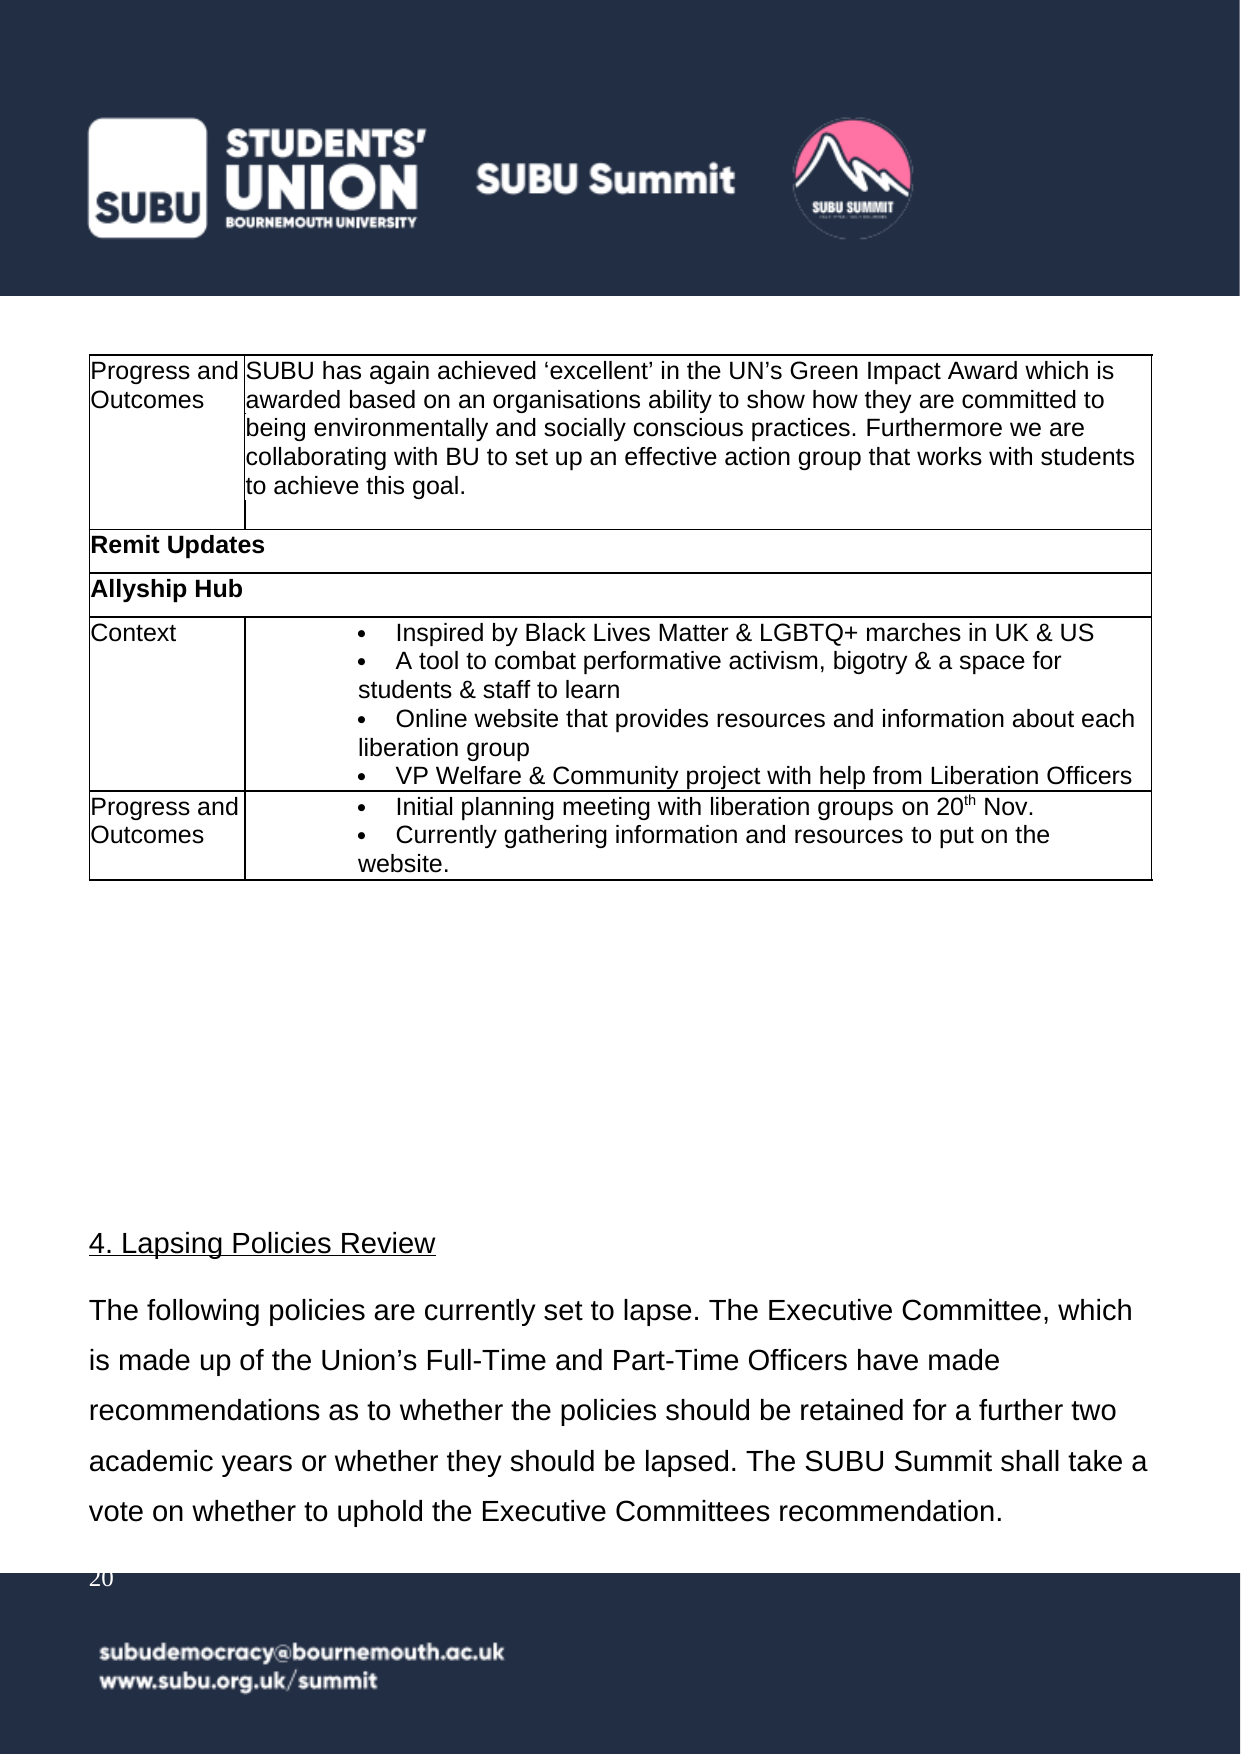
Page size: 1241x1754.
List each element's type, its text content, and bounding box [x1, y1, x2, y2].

table_cell Inspired by Black Lives Matter & LGBTQ+ marches in UK & US A tool to combat performative activism, bigotry & a space for students & staff to learn Online website that provides resources and information about each liberation group VP Welfare & Community project with help from Liberation Officers [246, 618, 1151, 790]
table_cell Context [90, 618, 244, 790]
table_cell Progress and Outcomes [90, 356, 244, 528]
text 4. Lapsing Policies Review [89, 1226, 1152, 1259]
table_cell SUBU has again achieved ‘excellent’ in the UN’s Green Impact Award which is awarded based on an organisations ability to show how they are committed to being environmentally and socially conscious practices. Furthermore we are collaborating with BU to set up an effective action group that works with students to achieve this goal. [246, 356, 1151, 528]
table_cell Progress and Outcomes [90, 792, 244, 879]
table_cell Remit Updates [90, 530, 1151, 572]
text The following policies are currently set to lapse. The Executive Committee, which is made up of the Union’s Full-Time and Part-Time Officers have made recommendations as to whether the policies should be retained for a further two academic years or whether they should be lapsed. The SUBU Summit shall take a vote on whether to uphold the Executive Committees recommendation. [89, 1293, 1152, 1527]
table_cell Allyship Hub [90, 574, 1151, 616]
table_cell Initial planning meeting with liberation groups on 20th Nov. Currently gathering information and resources to put on the website. [246, 792, 1151, 879]
